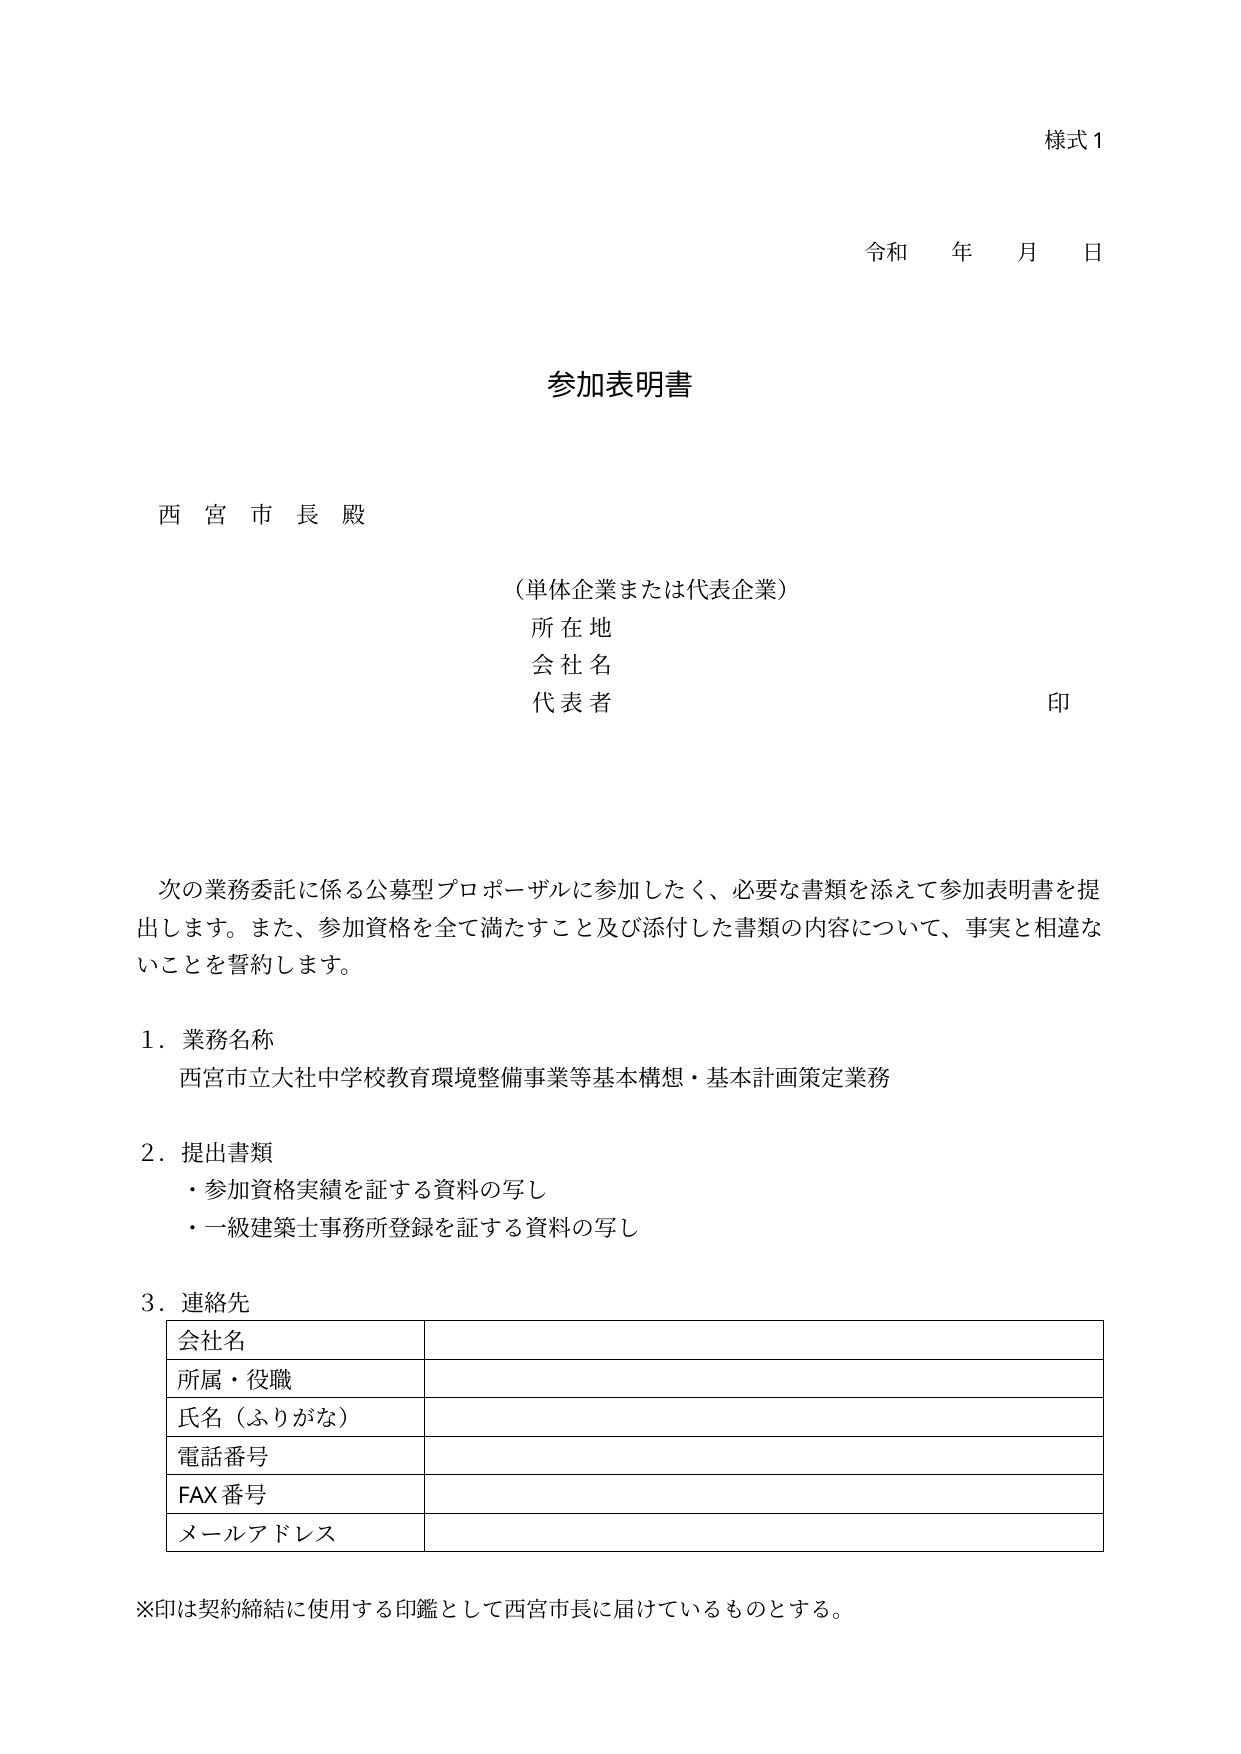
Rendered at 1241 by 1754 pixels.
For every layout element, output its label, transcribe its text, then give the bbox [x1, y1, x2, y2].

table_cell [425, 1398, 1103, 1436]
list 業務名称 [136, 1020, 1104, 1057]
text 代 表 者 印 [532, 682, 1104, 720]
text 様式1 [136, 120, 1104, 157]
table_cell [425, 1514, 1103, 1551]
text （単体企業または代表企業） [136, 570, 1104, 607]
table_cell 所属・役職 [167, 1360, 424, 1397]
text 令和 年 月 日 [136, 232, 1104, 270]
table_header [425, 1321, 1103, 1358]
text ２．提出書類 [136, 1132, 1104, 1170]
text ※印は契約締結に使用する印鑑として西宮市長に届けているものとする。 [136, 1590, 1104, 1627]
table_cell [425, 1360, 1103, 1397]
table_cell [425, 1475, 1103, 1513]
table_cell [425, 1437, 1103, 1474]
text 西宮市立大社中学校教育環境整備事業等基本構想・基本計画策定業務 [179, 1057, 1104, 1095]
table_header 会社名 [167, 1321, 424, 1358]
table_cell 氏名（ふりがな） [167, 1398, 424, 1436]
table_cell FAX番号 [167, 1475, 424, 1513]
table_cell 電話番号 [167, 1437, 424, 1474]
text 次の業務委託に係る公募型プロポーザルに参加したく、必要な書類を添えて参加表明書を提出します。また、参加資格を全て満たすこと及び添付した書類の内容について、事実と相違ないことを誓約します。 [136, 870, 1104, 982]
text 所 在 地 [486, 607, 1104, 645]
table_cell メールアドレス [167, 1514, 424, 1551]
text ・参加資格実績を証する資料の写し [136, 1170, 1104, 1207]
text 参加表明書 [136, 345, 1104, 420]
text 西 宮 市 長 殿 [136, 495, 1104, 532]
text ３．連絡先 [136, 1282, 1104, 1320]
text 会 社 名 [486, 645, 1104, 682]
text ・一級建築士事務所登録を証する資料の写し [136, 1207, 1104, 1245]
